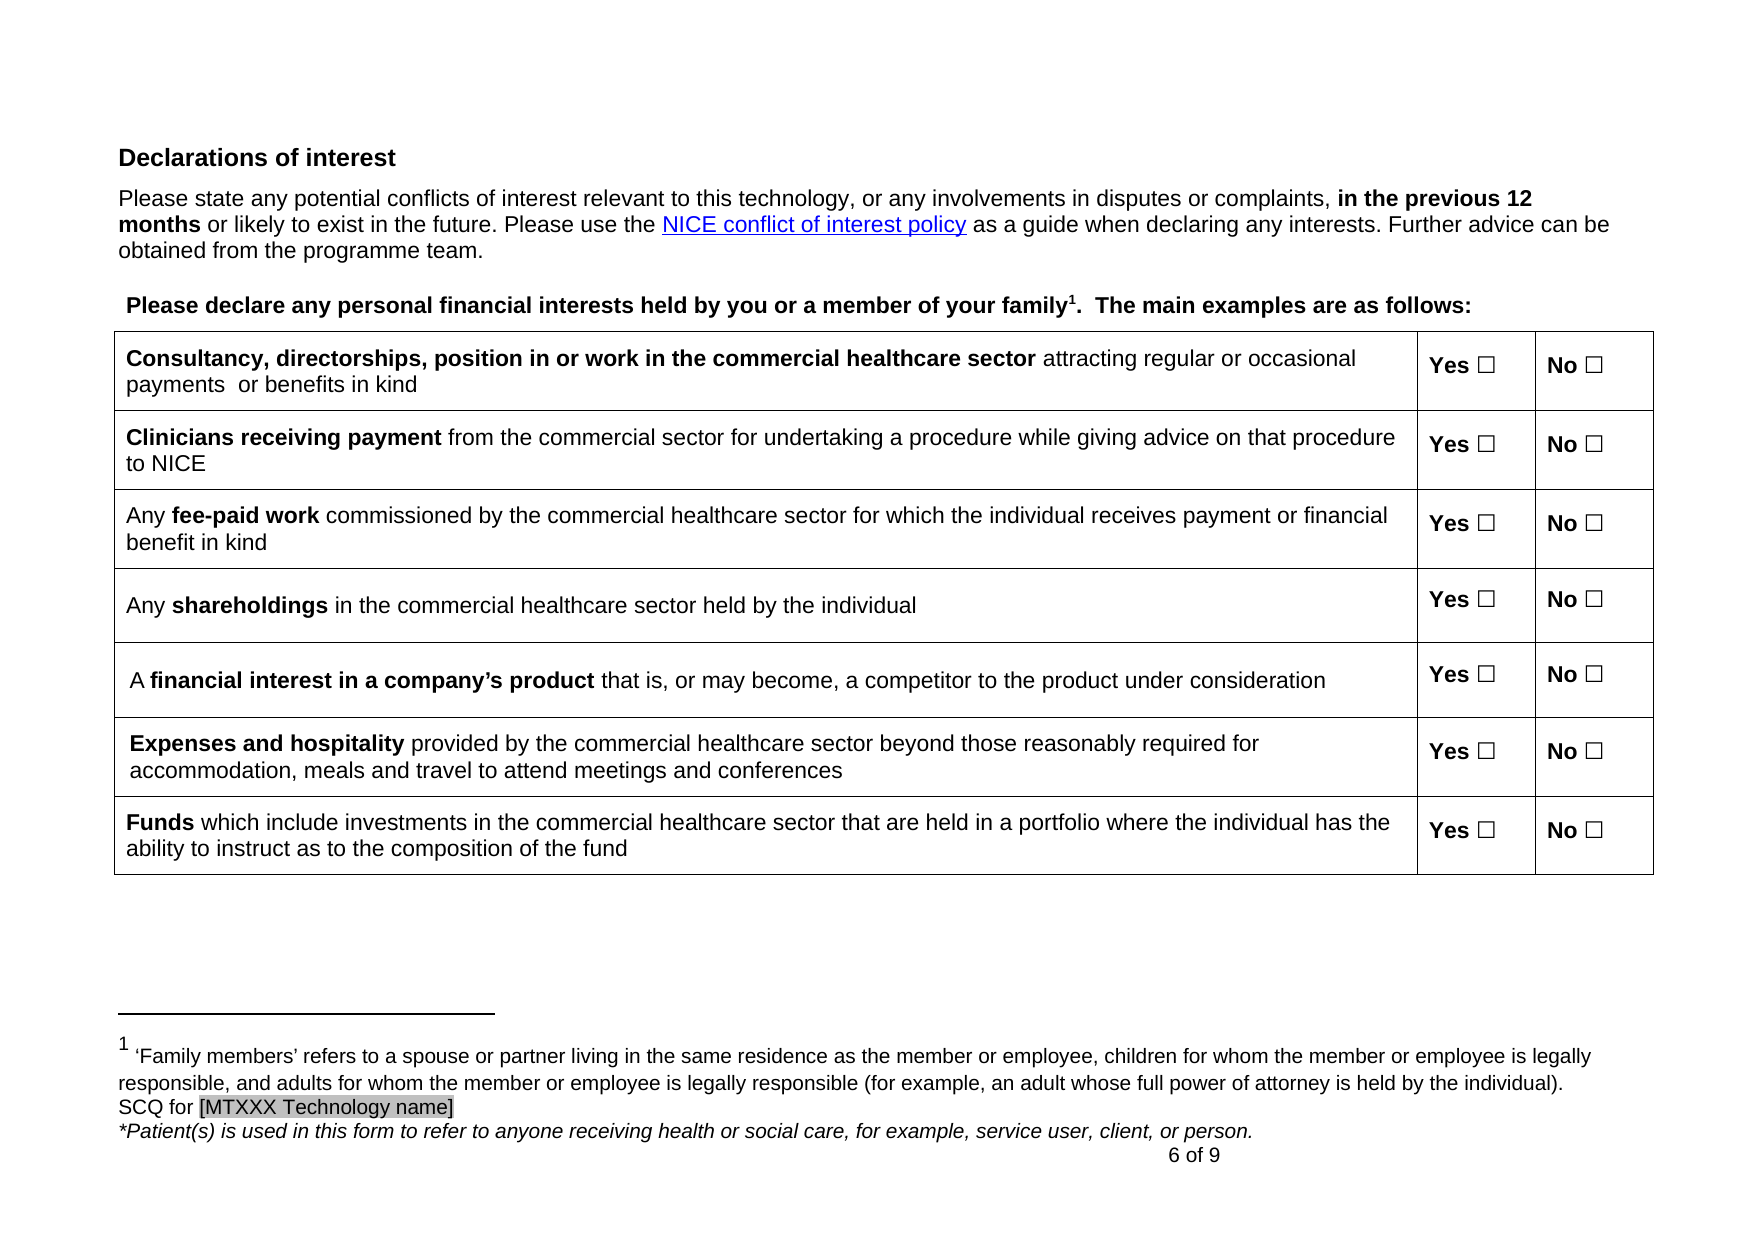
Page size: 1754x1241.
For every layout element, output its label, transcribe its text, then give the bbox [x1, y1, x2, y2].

table_cell Clinicians receiving payment from the commercial sector for undertaking a procedure while giving advice on that procedure to NICE [115, 411, 1417, 489]
table_cell No [1536, 643, 1653, 717]
table_cell No [1536, 718, 1653, 796]
table_cell Any shareholdings in the commercial healthcare sector held by the individual [115, 569, 1417, 642]
subtitle Please state any potential conflicts of interest relevant to this technology, or any involvements in disputes or complaints, in the previous 12 months or likely to exist in the future. Please use the NICE conflict of interest policy as a guide when declaring any interests. Further advice can be obtained from the programme team. [118, 184, 1621, 263]
table_cell Funds which include investments in the commercial healthcare sector that are held in a portfolio where the individual has the ability to instruct as to the composition of the fund [115, 797, 1417, 874]
table_cell Yes [1418, 490, 1535, 567]
table_cell Any fee-paid work commissioned by the commercial healthcare sector for which the individual receives payment or financial benefit in kind [115, 490, 1417, 567]
table_cell Consultancy, directorships, position in or work in the commercial healthcare sector attracting regular or occasional payments or benefits in kind [115, 332, 1417, 410]
table_cell Yes [1418, 411, 1535, 489]
table_cell No [1536, 569, 1653, 642]
table_cell Yes [1418, 797, 1535, 874]
table_cell No [1536, 797, 1653, 874]
table_cell Yes [1418, 643, 1535, 717]
table_header Please declare any personal financial interests held by you or a member of your family. The main examples are as follows: [115, 292, 1654, 331]
table_cell No [1536, 490, 1653, 567]
table_cell No [1536, 411, 1653, 489]
table_cell Yes [1418, 332, 1535, 410]
table_cell Yes [1418, 718, 1535, 796]
text Declarations of interest [118, 143, 1621, 172]
table_cell Expenses and hospitality provided by the commercial healthcare sector beyond those reasonably required for accommodation, meals and travel to attend meetings and conferences [115, 718, 1417, 796]
table_cell Yes [1418, 569, 1535, 642]
table_cell No [1536, 332, 1653, 410]
table_cell A financial interest in a company’s product that is, or may become, a competitor to the product under consideration [115, 643, 1417, 717]
